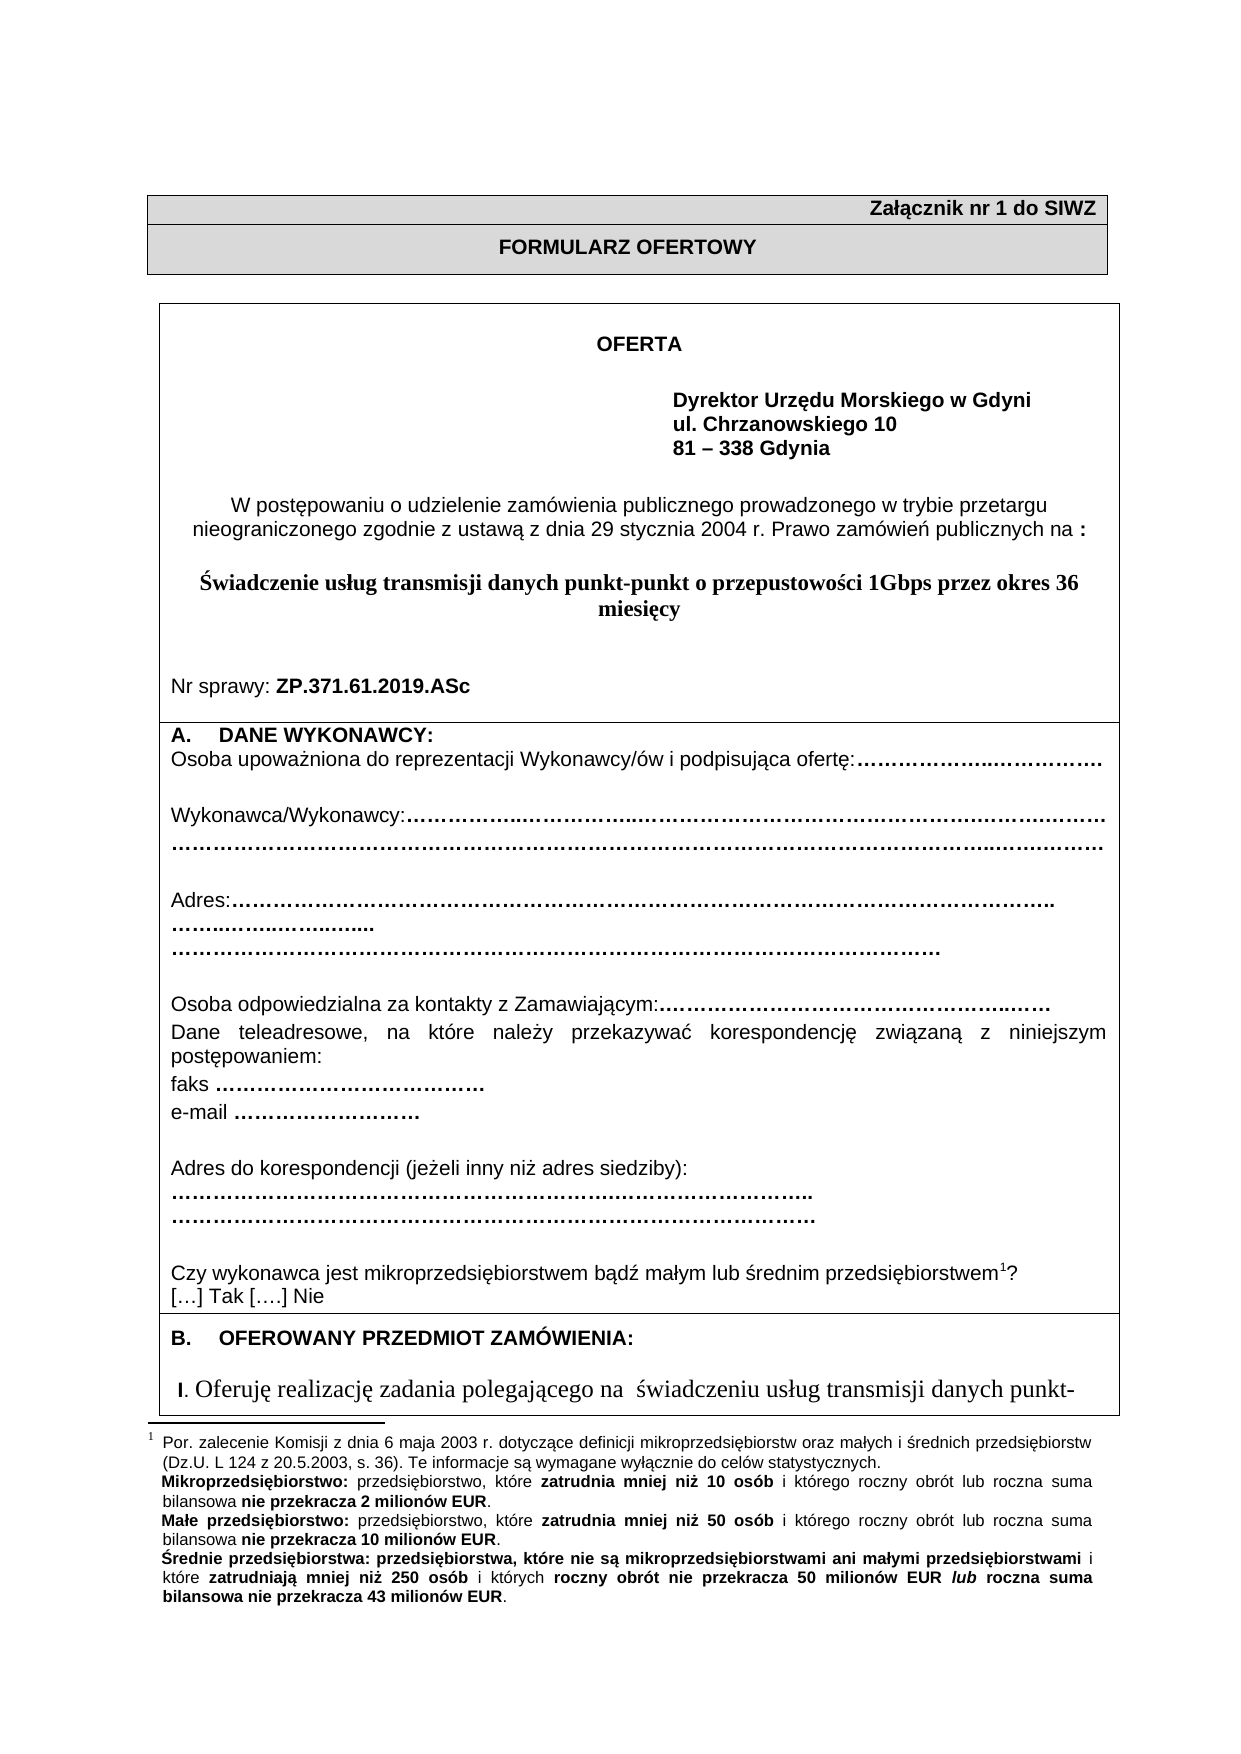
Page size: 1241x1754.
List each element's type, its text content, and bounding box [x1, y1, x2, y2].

table_cell DANE WYKONAWCY: Osoba upoważniona do reprezentacji Wykonawcy/ów i podpisująca ofertę:………………..……………. Wykonawca/Wykonawcy:……………..……………..………………………………………….……….……… ………………………………………………………………………………………………………..…….……… Adres:………………………………………………………………………………………………………..……..……..……..…... …….………………………………wa na Wykonawcyania,ac rozwojowych (Dz. owych na inwestycje w zakresie dużej infrastrukt.………………………………………………………………………………………………… Osoba odpowiedzialna za kontakty z Zamawiającym:.…………………………………………..…… Dane teleadresowe, na które należy przekazywać korespondencję związaną z niniejszym postępowaniem: faks ………………………………… e-mail ………………………………………………………………………ji o ……… Adres do korespondencji (jeżeli inny niż adres siedziby): ……………………………………………………….……………………….. ………………………………………………………………………………… Czy wykonawca jest mikroprzedsiębiorstwem bądź małym lub średnim przedsiębiorstwem? […] Tak [….] Nie [160, 723, 1119, 1312]
table_header Załącznik nr 1 do SIWZ [148, 196, 1107, 224]
table_header OFERTA Dyrektor Urzędu Morskiego w Gdyni ul. Chrzanowskiego 10 81 – 338 Gdynia W postępowaniu o udzielenie zamówienia publicznego prowadzonego w trybie przetargu nieograniczonego zgodnie z ustawą z dnia 29 stycznia 2004 r. Prawo zamówień publicznych na : Świadczenie usług transmisji danych punkt-punkt o przepustowości 1Gbps przez okres 36 miesięcy Nr sprawy: ZP.371.61.2019.ASc [160, 304, 1119, 722]
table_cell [160, 1314, 1119, 1415]
table_cell FORMULARZ OFERTOWY [148, 225, 1107, 274]
